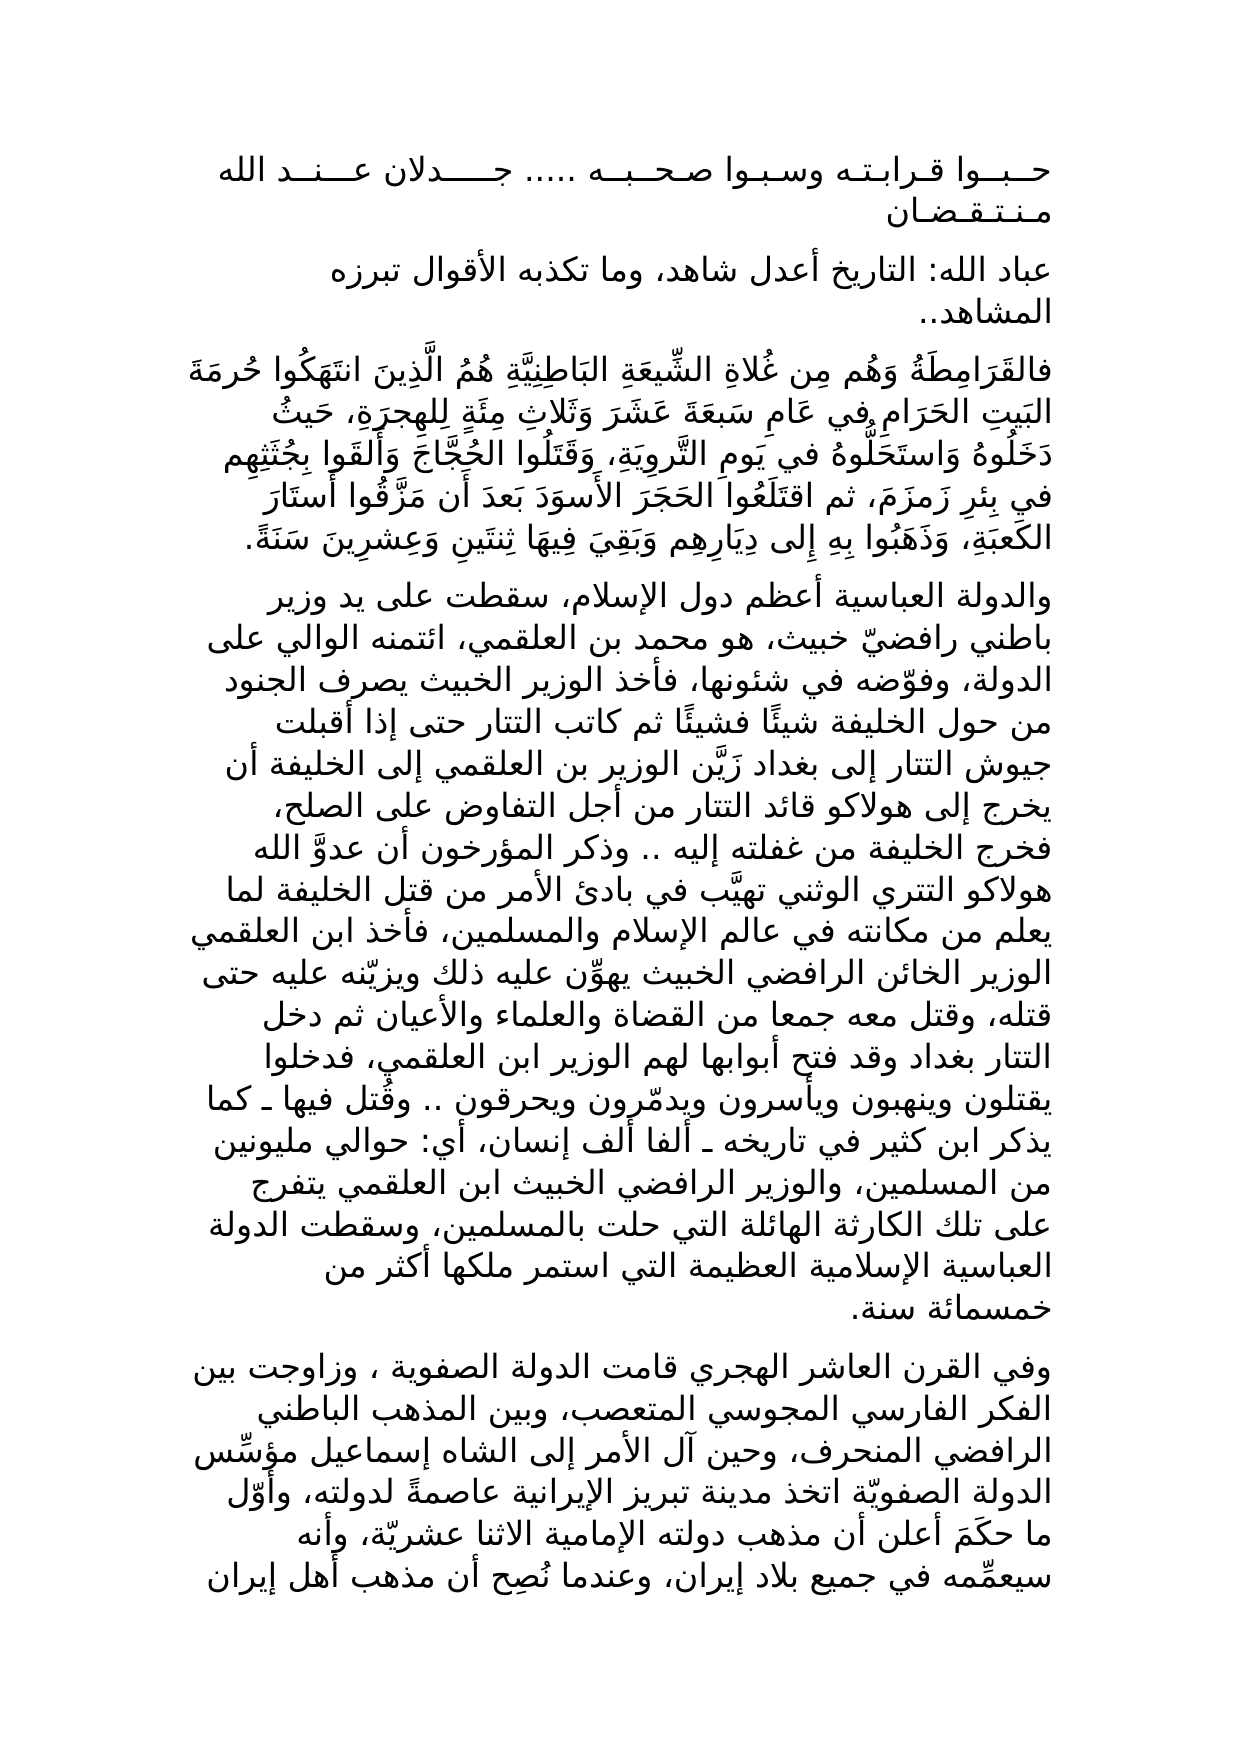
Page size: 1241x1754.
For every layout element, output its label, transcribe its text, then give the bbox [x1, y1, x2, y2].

text حــبــوا قـرابـتـه وسـبـوا صـحــبــه ..... جـــــدلان عـــنــد الله مـنـتـقـضـان [187, 150, 1053, 231]
text والدولة العباسية أعظم دول الإسلام، سقطت على يد وزير باطني رافضيّ خبيث، هو محمد بن العلقمي، ائتمنه الوالي على الدولة، وفوّضه في شئونها، فأخذ الوزير الخبيث يصرف الجنود من حول الخليفة شيئًا فشيئًا ثم كاتب التتار حتى إذا أقبلت جيوش التتار إلى بغداد زَيَّن الوزير بن العلقمي إلى الخليفة أن يخرج إلى هولاكو قائد التتار من أجل التفاوض على الصلح، فخرج الخليفة من غفلته إليه .. وذكر المؤرخون أن عدوَّ الله هولاكو التتري الوثني تهيَّب في بادئ الأمر من قتل الخليفة لما يعلم من مكانته في عالم الإسلام والمسلمين، فأخذ ابن العلقمي الوزير الخائن الرافضي الخبيث يهوِّن عليه ذلك ويزيّنه عليه حتى قتله، وقتل معه جمعا من القضاة والعلماء والأعيان ثم دخل التتار بغداد وقد فتح أبوابها لهم الوزير ابن العلقمي، فدخلوا يقتلون وينهبون ويأسرون ويدمّرون ويحرقون .. وقُتل فيها ـ كما يذكر ابن كثير في تاريخه ـ ألفا ألف إنسان، أي: حوالي مليونين من المسلمين، والوزير الرافضي الخبيث ابن العلقمي يتفرج على تلك الكارثة الهائلة التي حلت بالمسلمين، وسقطت الدولة العباسية الإسلامية العظيمة التي استمر ملكها أكثر من خمسمائة سنة. [187, 577, 1053, 1328]
text فالقَرَامِطَةُ وَهُم مِن غُلاةِ الشِّيعَةِ البَاطِنِيَّةِ هُمُ الَّذِينَ انتَهَكُوا حُرمَةَ البَيتِ الحَرَامِ في عَامِ سَبعَةَ عَشَرَ وَثَلاثِ مِئَةٍ لِلهِجرَةِ، حَيثُ دَخَلُوهُ وَاستَحَلُّوهُ في يَومِ التَّروِيَةِ، وَقَتَلُوا الحُجَّاجَ وَأَلقَوا بِجُثَثِهِم في بِئرِ زَمزَمَ، ثم اقتَلَعُوا الحَجَرَ الأَسوَدَ بَعدَ أَن مَزَّقُوا أَستَارَ الكَعبَةِ، وَذَهَبُوا بِهِ إِلى دِيَارِهِم وَبَقِيَ فِيهَا ثِنتَينِ وَعِشرِينَ سَنَةً. [187, 351, 1053, 557]
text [187, 1347, 1053, 1596]
text عباد الله: التاريخ أعدل شاهد، وما تكذبه الأقوال تبرزه المشاهد.. [187, 250, 1053, 331]
